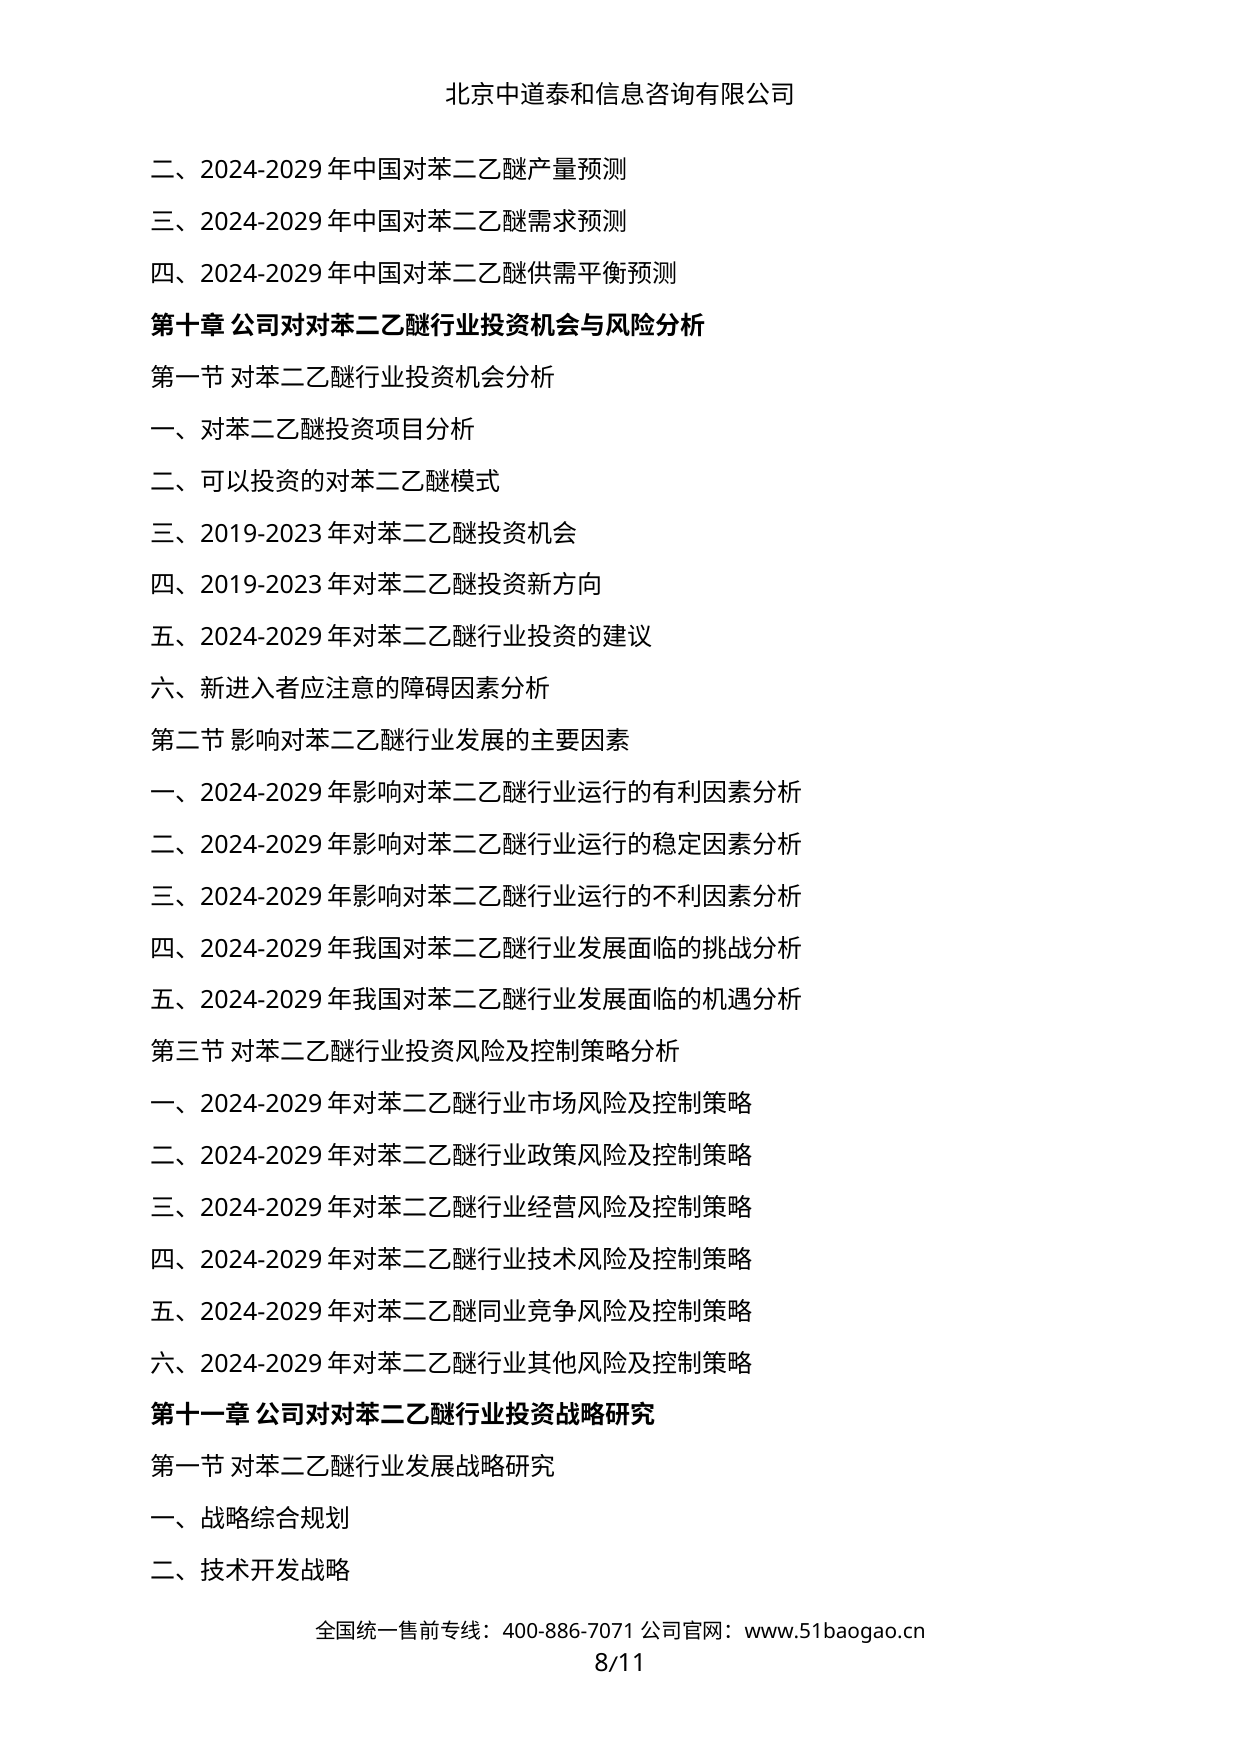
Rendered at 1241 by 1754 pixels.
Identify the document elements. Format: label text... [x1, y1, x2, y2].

text 第一节 对苯二乙醚行业投资机会分析 [150, 357, 1090, 394]
text 一、2024-2029年对苯二乙醚行业市场风险及控制策略 [150, 1084, 1090, 1120]
text 六、新进入者应注意的障碍因素分析 [150, 669, 1090, 705]
text 三、2024-2029年对苯二乙醚行业经营风险及控制策略 [150, 1187, 1090, 1224]
text 三、2019-2023年对苯二乙醚投资机会 [150, 513, 1090, 549]
text 二、2024-2029年对苯二乙醚行业政策风险及控制策略 [150, 1136, 1090, 1172]
text 一、战略综合规划 [150, 1499, 1090, 1535]
text 二、2024-2029年中国对苯二乙醚产量预测 [150, 150, 1090, 186]
text 第三节 对苯二乙醚行业投资风险及控制策略分析 [150, 1032, 1090, 1068]
text 四、2024-2029年我国对苯二乙醚行业发展面临的挑战分析 [150, 928, 1090, 964]
text 第一节 对苯二乙醚行业发展战略研究 [150, 1447, 1090, 1483]
text 第二节 影响对苯二乙醚行业发展的主要因素 [150, 721, 1090, 757]
text 二、2024-2029年影响对苯二乙醚行业运行的稳定因素分析 [150, 824, 1090, 861]
text 五、2024-2029年对苯二乙醚行业投资的建议 [150, 617, 1090, 653]
text 二、技术开发战略 [150, 1551, 1090, 1587]
text 第十一章 公司对对苯二乙醚行业投资战略研究 [150, 1395, 1090, 1431]
text 三、2024-2029年影响对苯二乙醚行业运行的不利因素分析 [150, 876, 1090, 912]
text 五、2024-2029年对苯二乙醚同业竞争风险及控制策略 [150, 1291, 1090, 1327]
text 三、2024-2029年中国对苯二乙醚需求预测 [150, 202, 1090, 238]
text 五、2024-2029年我国对苯二乙醚行业发展面临的机遇分析 [150, 980, 1090, 1016]
text 第十章 公司对对苯二乙醚行业投资机会与风险分析 [150, 306, 1090, 342]
text 一、对苯二乙醚投资项目分析 [150, 409, 1090, 446]
text 四、2019-2023年对苯二乙醚投资新方向 [150, 565, 1090, 601]
text 一、2024-2029年影响对苯二乙醚行业运行的有利因素分析 [150, 772, 1090, 809]
text 二、可以投资的对苯二乙醚模式 [150, 461, 1090, 497]
text 六、2024-2029年对苯二乙醚行业其他风险及控制策略 [150, 1343, 1090, 1379]
text 四、2024-2029年中国对苯二乙醚供需平衡预测 [150, 254, 1090, 290]
text 四、2024-2029年对苯二乙醚行业技术风险及控制策略 [150, 1239, 1090, 1276]
